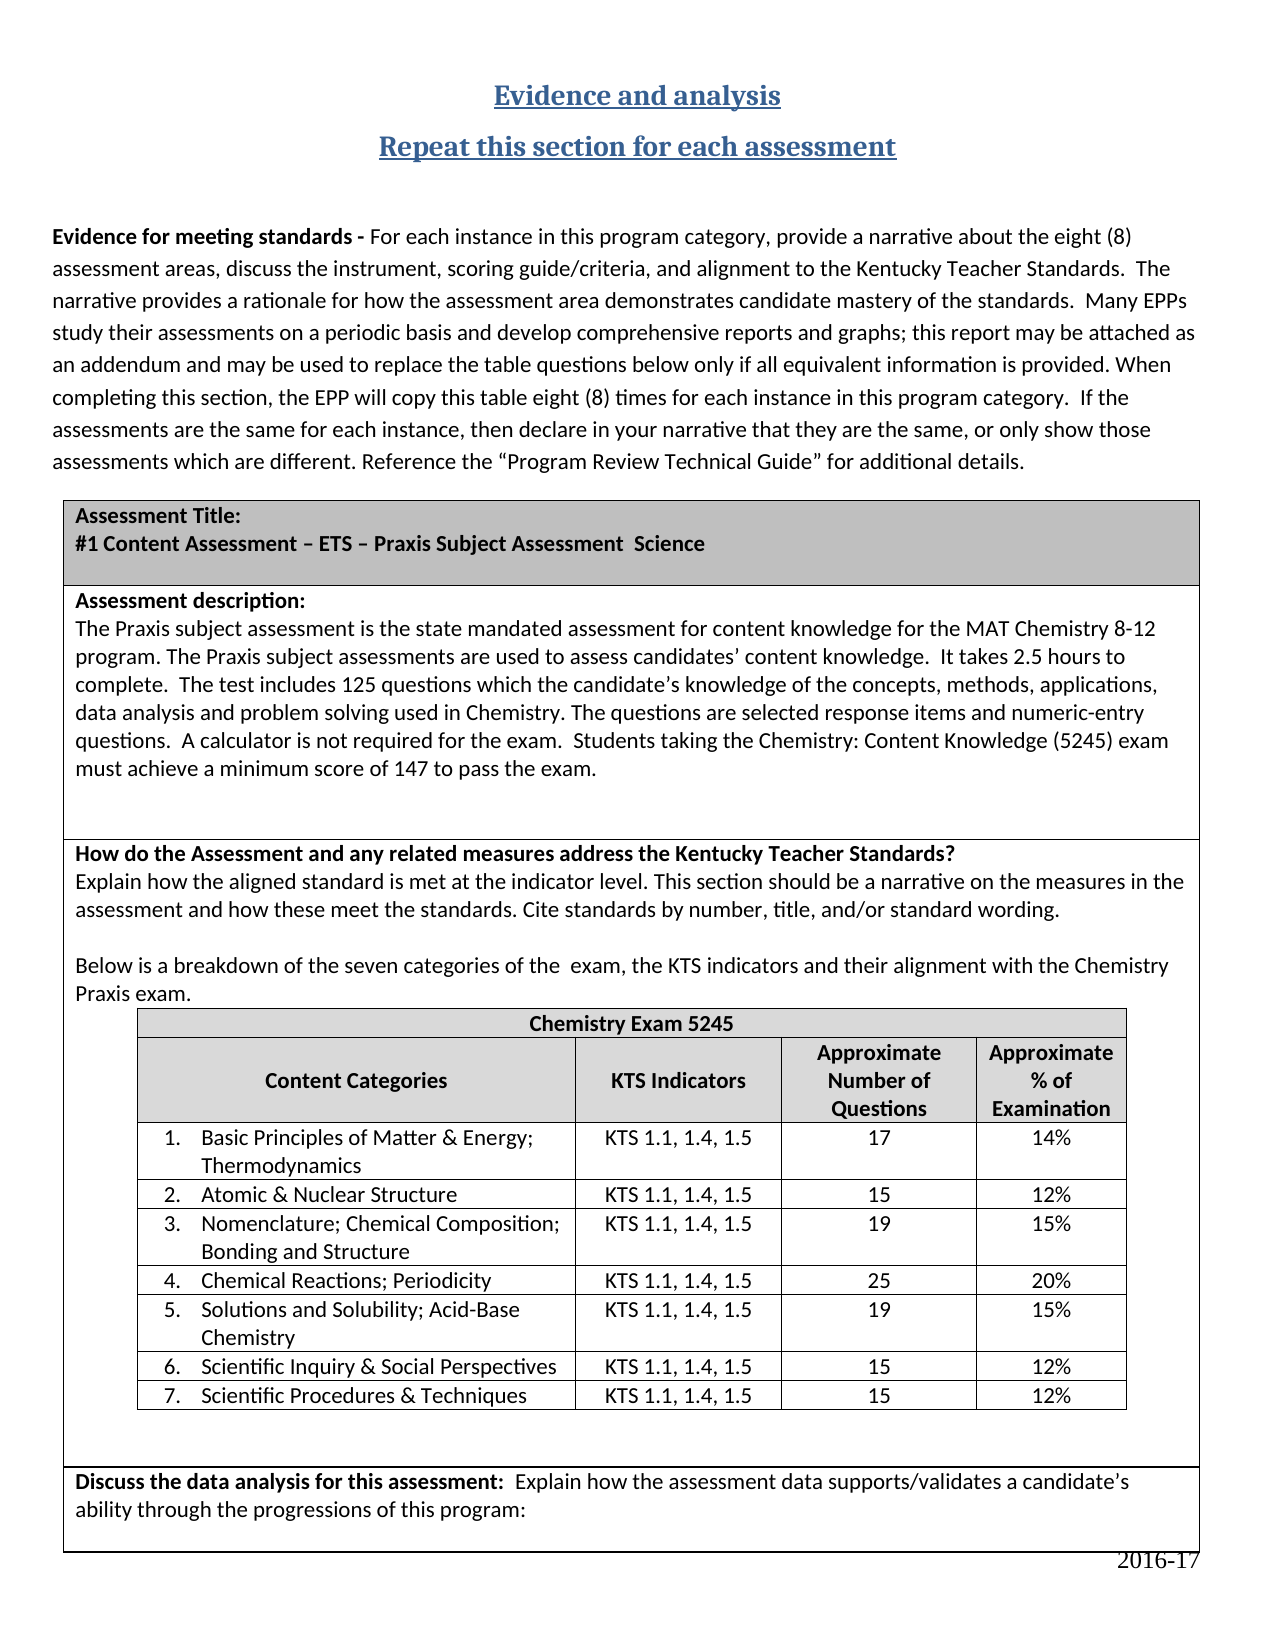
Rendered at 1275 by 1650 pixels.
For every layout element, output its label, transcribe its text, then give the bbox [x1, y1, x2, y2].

subtitle Evidence and analysis [52, 79, 1223, 113]
table_header Assessment Title: #1 Content Assessment – ETS – Praxis Subject Assessment Science [64, 501, 1199, 585]
subtitle Repeat this section for each assessment [52, 130, 1223, 164]
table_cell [64, 1468, 1199, 1551]
table_cell How do the Assessment and any related measures address the Kentucky Teacher Standards? Explain how the aligned standard is met at the indicator level. This section should be a narrative on the measures in the assessment and how these meet the standards. Cite standards by number, title, and/or standard wording. Below is a breakdown of the seven categories of the exam, the KTS indicators and their alignment with the Chemistry Praxis exam. [64, 840, 1199, 1466]
table_cell Assessment description: The Praxis subject assessment is the state mandated assessment for content knowledge for the MAT Chemistry 8-12 program. The Praxis subject assessments are used to assess candidates’ content knowledge. It takes 2.5 hours to complete. The test includes 125 questions which the candidate’s knowledge of the concepts, methods, applications, data analysis and problem solving used in Chemistry. The questions are selected response items and numeric-entry questions. A calculator is not required for the exam. Students taking the Chemistry: Content Knowledge (5245) exam must achieve a minimum score of 147 to pass the exam. [64, 586, 1199, 838]
text Evidence for meeting standards - For each instance in this program category, provide a narrative about the eight (8) assessment areas, discuss the instrument, scoring guide/criteria, and alignment to the Kentucky Teacher Standards. The narrative provides a rationale for how the assessment area demonstrates candidate mastery of the standards. Many EPPs study their assessments on a periodic basis and develop comprehensive reports and graphs; this report may be attached as an addendum and may be used to replace the table questions below only if all equivalent information is provided. When completing this section, the EPP will copy this table eight (8) times for each instance in this program category. If the assessments are the same for each instance, then declare in your narrative that they are the same, or only show those assessments which are different. Reference the “Program Review Technical Guide” for additional details. [52, 222, 1223, 475]
